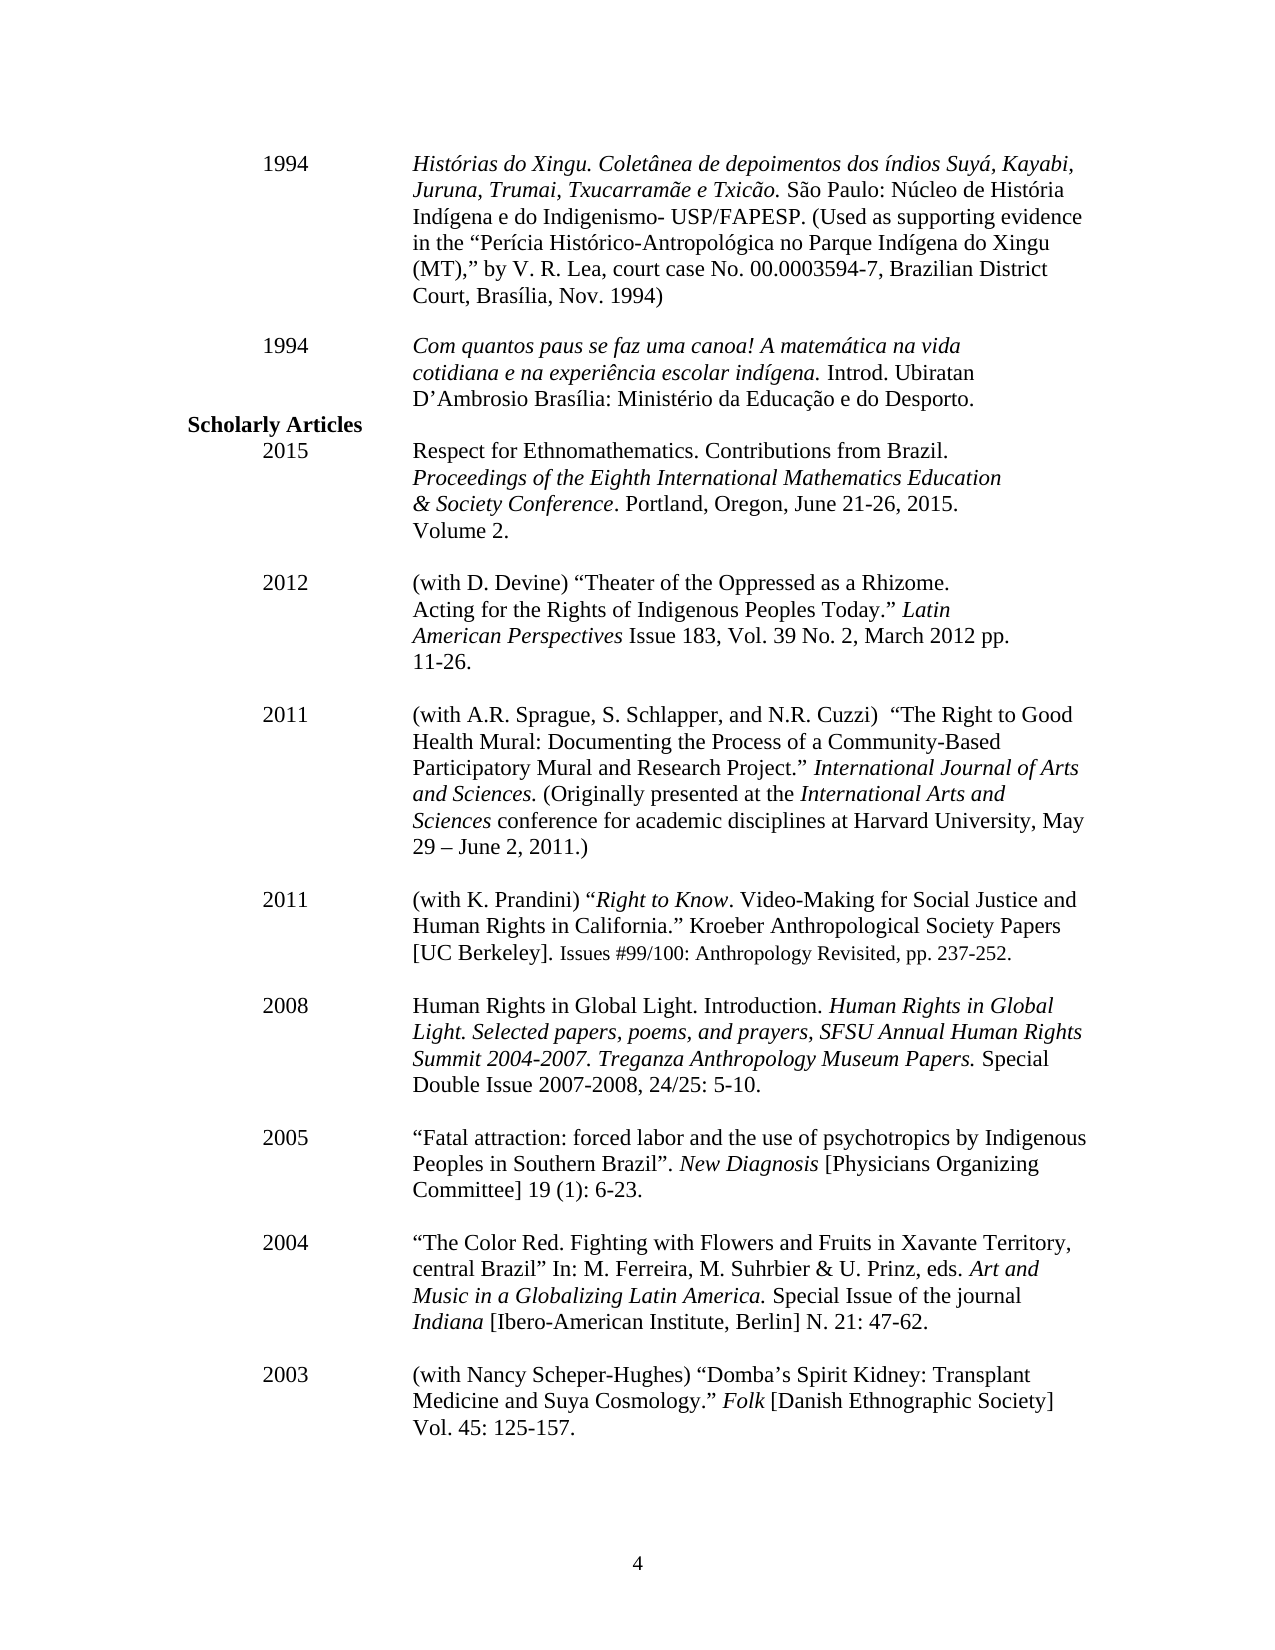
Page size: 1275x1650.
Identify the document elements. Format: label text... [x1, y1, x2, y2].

text 1994 Histórias do Xingu. Coletânea de depoimentos dos índios Suyá, Kayabi, Juruna, Trumai, Txucarramãe e Txicão. São Paulo: Núcleo de História Indígena e do Indigenismo- USP/FAPESP. (Used as supporting evidence in the “Perícia Histórico-Antropológica no Parque Indígena do Xingu (MT),” by V. R. Lea, court case No. 00.0003594-7, Brazilian District Court, Brasília, Nov. 1994) [262, 150, 1087, 308]
text 2012 (with D. Devine) “Theater of the Oppressed as a Rhizome. Acting for the Rights of Indigenous Peoples Today.” Latin American Perspectives Issue 183, Vol. 39 No. 2, March 2012 pp. 11-26. [262, 569, 1012, 675]
text 1994 Com quantos paus se faz uma canoa! A matemática na vida cotidiana e na experiência escolar indígena. Introd. Ubiratan D’Ambrosio Brasília: Ministério da Educação e do Desporto. [262, 332, 1012, 411]
text Scholarly Articles [187, 411, 1012, 438]
text 2005 “Fatal attraction: forced labor and the use of psychotropics by Indigenous Peoples in Southern Brazil”. New Diagnosis [Physicians Organizing Committee] 19 (1): 6-23. [262, 1124, 1087, 1203]
text 2015 Respect for Ethnomathematics. Contributions from Brazil. Proceedings of the Eighth International Mathematics Education & Society Conference. Portland, Oregon, June 21-26, 2015. Volume 2. [262, 438, 1012, 543]
text 2011 (with K. Prandini) “Right to Know. Video-Making for Social Justice and Human Rights in California.” Kroeber Anthropological Society Papers [UC Berkeley]. Issues #99/100: Anthropology Revisited, pp. 237-252. [262, 886, 1087, 965]
text 2008 Human Rights in Global Light. Introduction. Human Rights in Global Light. Selected papers, poems, and prayers, SFSU Annual Human Rights Summit 2004-2007. Treganza Anthropology Museum Papers. Special Double Issue 2007-2008, 24/25: 5-10. [262, 992, 1087, 1097]
text 2004 “The Color Red. Fighting with Flowers and Fruits in Xavante Territory, central Brazil” In: M. Ferreira, M. Suhrbier & U. Prinz, eds. Art and Music in a Globalizing Latin America. Special Issue of the journal Indiana [Ibero-American Institute, Berlin] N. 21: 47-62. [262, 1229, 1087, 1334]
text 2011 (with A.R. Sprague, S. Schlapper, and N.R. Cuzzi) “The Right to Good Health Mural: Documenting the Process of a Community-Based Participatory Mural and Research Project.” International Journal of Arts and Sciences. (Originally presented at the International Arts and Sciences conference for academic disciplines at Harvard University, May 29 – June 2, 2011.) [262, 701, 1087, 859]
text 2003 (with Nancy Scheper-Hughes) “Domba’s Spirit Kidney: Transplant Medicine and Suya Cosmology.” Folk [Danish Ethnographic Society] Vol. 45: 125-157. [262, 1361, 1087, 1440]
